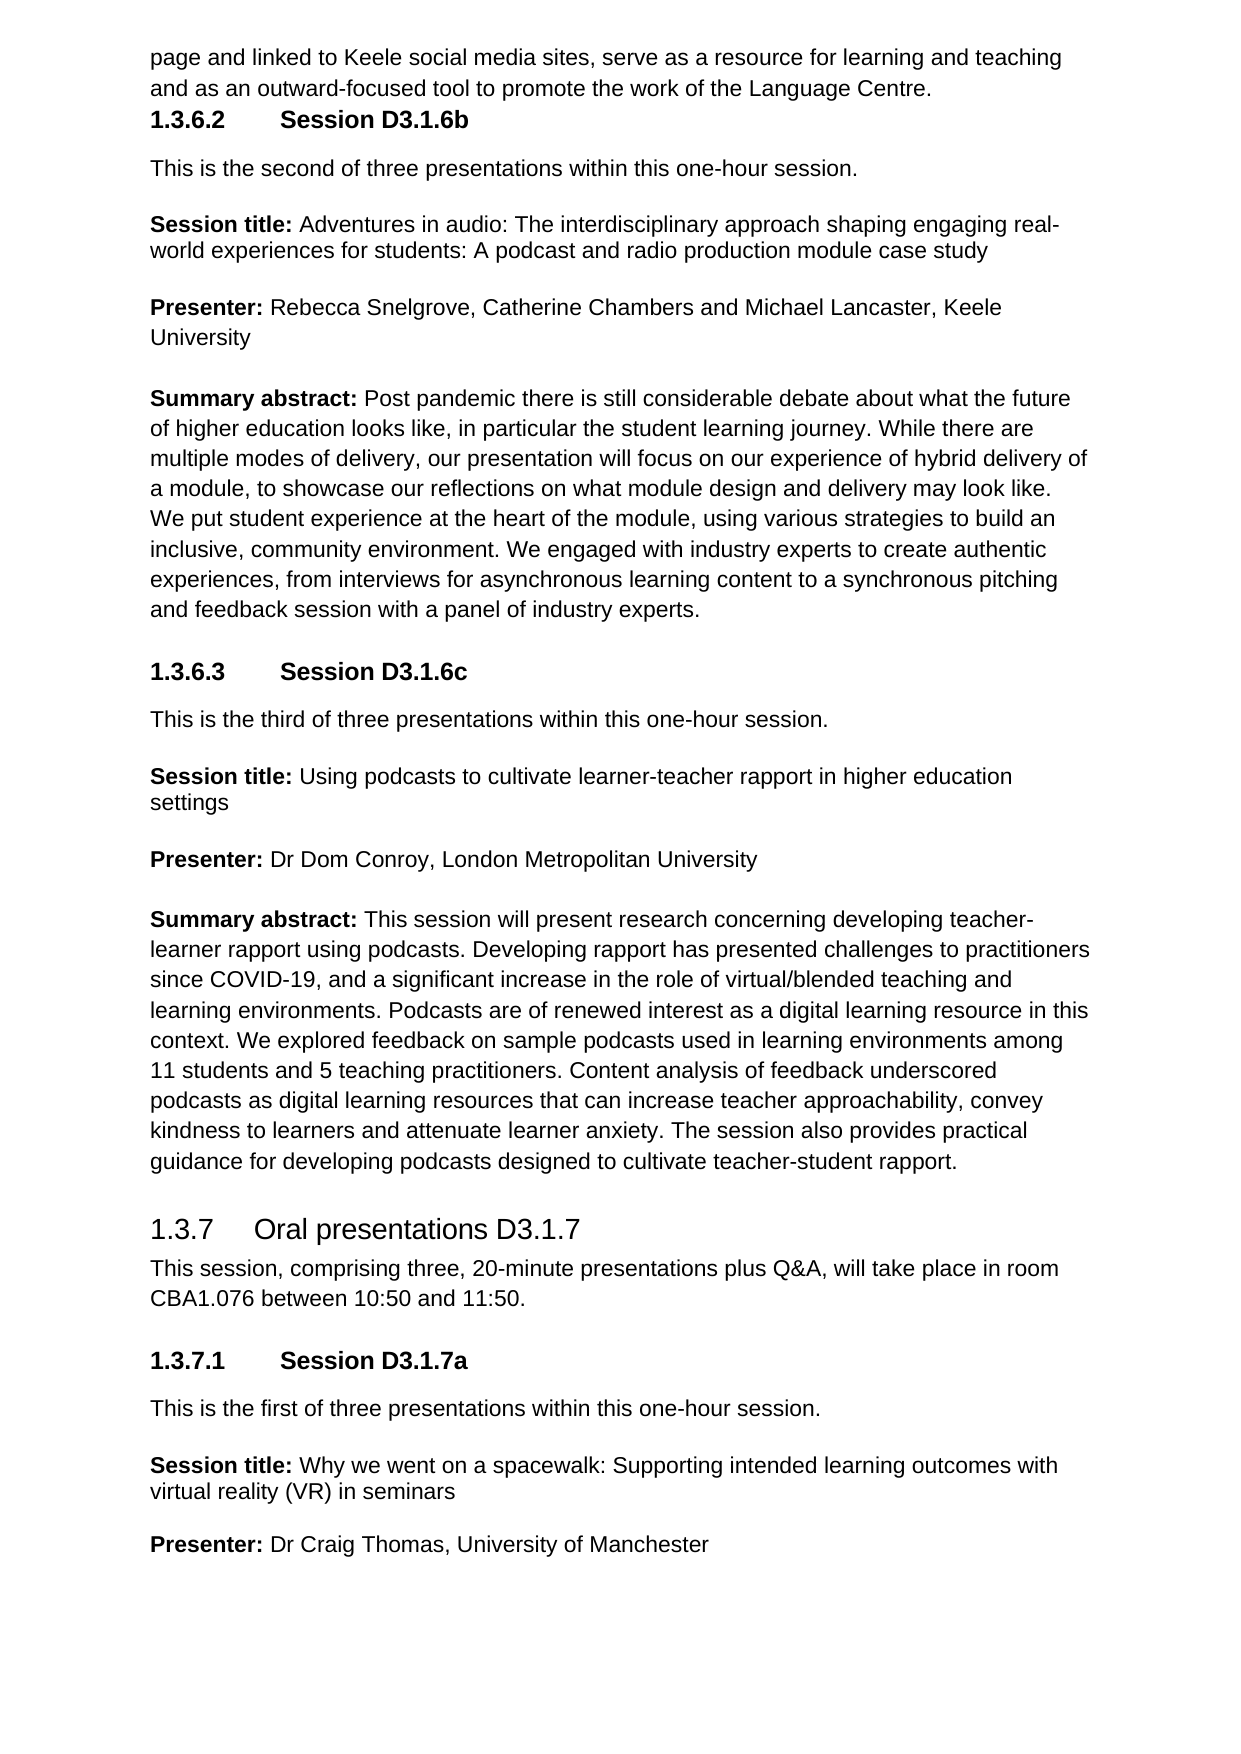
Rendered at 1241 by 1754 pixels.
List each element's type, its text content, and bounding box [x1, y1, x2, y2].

text Summary abstract: Post pandemic there is still considerable debate about what the future of higher education looks like, in particular the student learning journey. While there are multiple modes of delivery, our presentation will focus on our experience of hybrid delivery of a module, to showcase our reflections on what module design and delivery may look like. We put student experience at the heart of the module, using various strategies to build an inclusive, community environment. We engaged with industry experts to create authentic experiences, from interviews for asynchronous learning content to a synchronous pitching and feedback session with a panel of industry experts. [150, 384, 1090, 622]
text Presenter: Dr Dom Conroy, London Metropolitan University [150, 846, 1090, 872]
text Session title: Why we went on a spacewalk: Supporting intended learning outcomes with virtual reality (VR) in seminars [150, 1452, 1090, 1504]
list 1.3.6.3 Session D3.1.6c [150, 656, 1090, 685]
text Session title: Using podcasts to cultivate learner-teacher rapport in higher education settings [150, 763, 1090, 815]
text Session title: Adventures in audio: The interdisciplinary approach shaping engaging real-world experiences for students: A podcast and radio production module case study [150, 211, 1090, 264]
text This is the third of three presentations within this one-hour session. [150, 706, 1090, 732]
text Summary abstract: This session will present research concerning developing teacher-learner rapport using podcasts. Developing rapport has presented challenges to practitioners since COVID-19, and a significant increase in the role of virtual/blended teaching and learning environments. Podcasts are of renewed interest as a digital learning resource in this context. We explored feedback on sample podcasts used in learning environments among 11 students and 5 teaching practitioners. Content analysis of feedback underscored podcasts as digital learning resources that can increase teacher approachability, convey kindness to learners and attenuate learner anxiety. The session also provides practical guidance for developing podcasts designed to cultivate teacher-student rapport. [150, 906, 1090, 1174]
list 1.3.7.1 Session D3.1.7a [150, 1346, 1090, 1374]
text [150, 44, 1090, 101]
text This is the first of three presentations within this one-hour session. [150, 1395, 1090, 1422]
text Presenter: Rebecca Snelgrove, Catherine Chambers and Michael Lancaster, Keele University [150, 294, 1090, 351]
text Presenter: Dr Craig Thomas, University of Manchester [150, 1531, 1090, 1557]
subtitle 1.3.7 Oral presentations D3.1.7 [150, 1212, 1090, 1246]
text This is the second of three presentations within this one-hour session. [150, 154, 1090, 181]
text This session, comprising three, 20-minute presentations plus Q&A, will take place in room CBA1.076 between 10:50 and 11:50. [150, 1255, 1090, 1312]
list 1.3.6.2 Session D3.1.6b [150, 105, 1090, 133]
